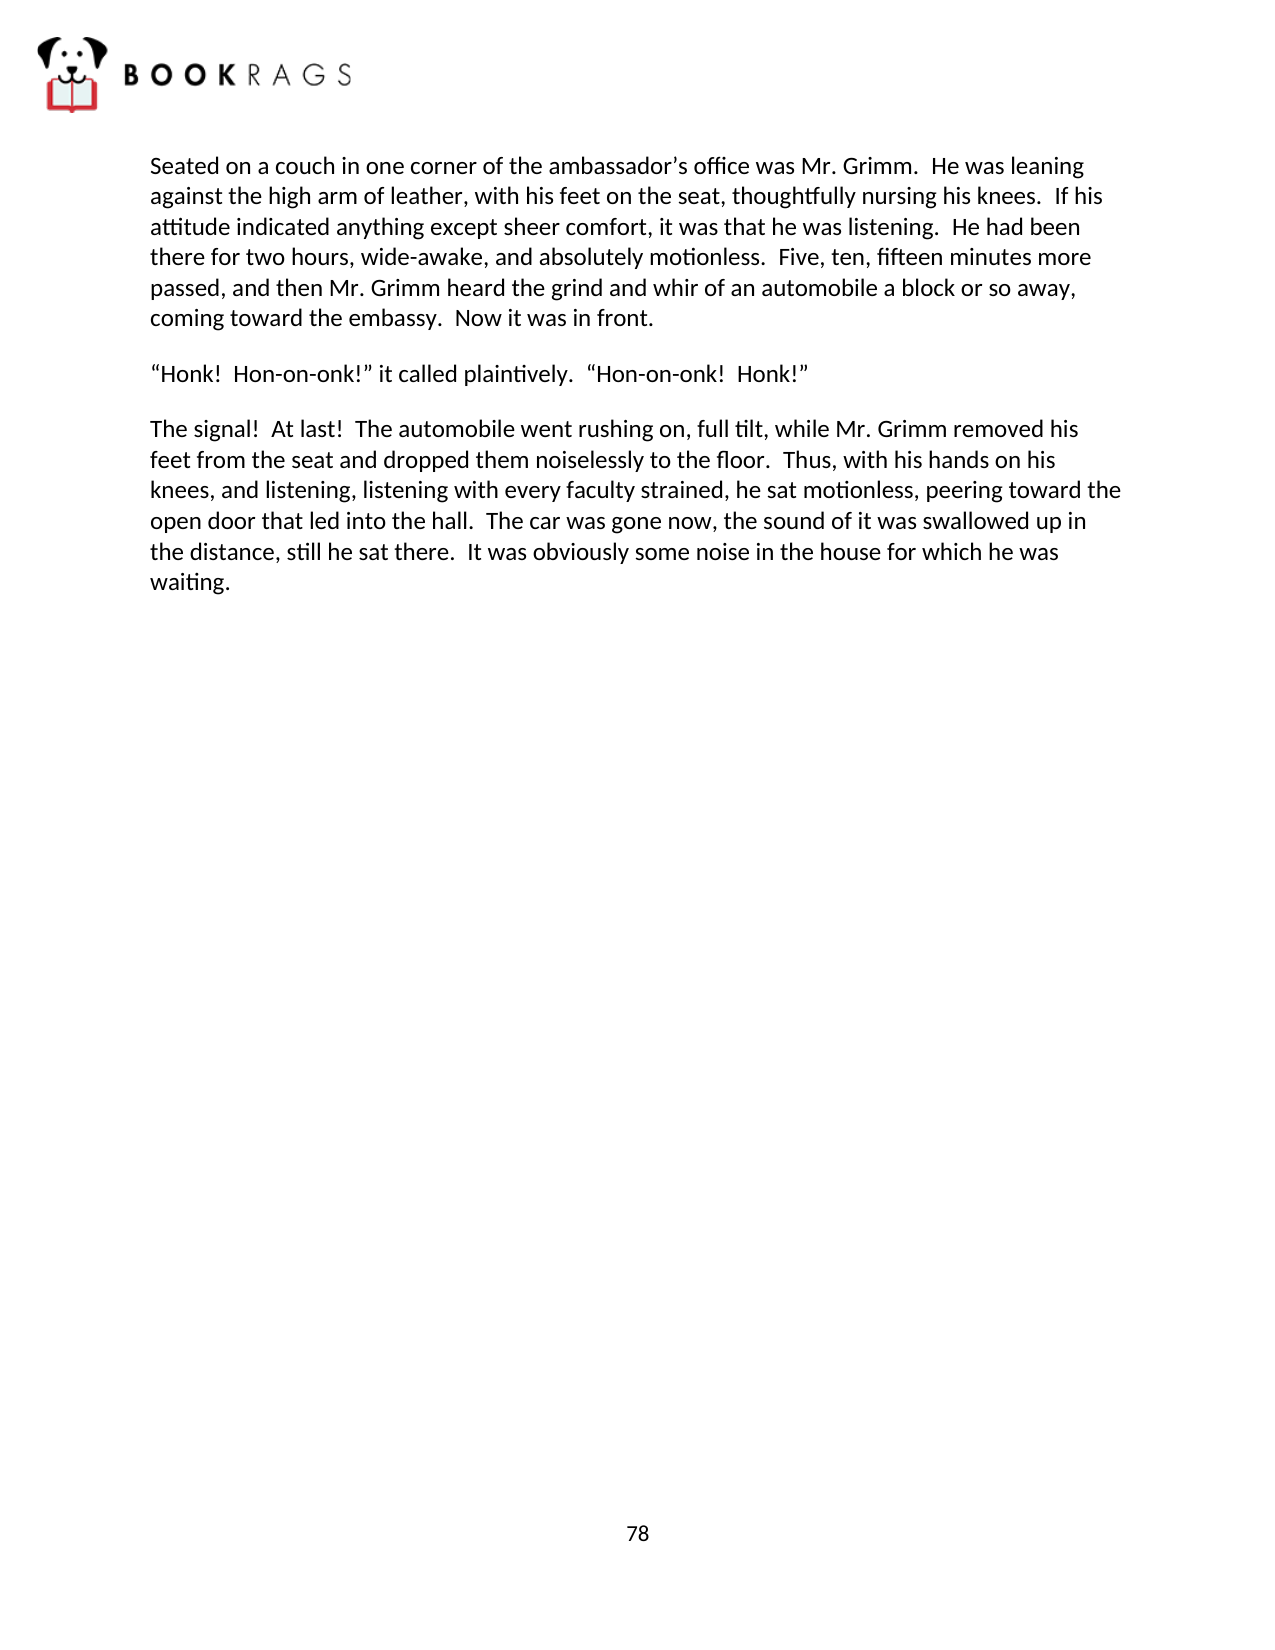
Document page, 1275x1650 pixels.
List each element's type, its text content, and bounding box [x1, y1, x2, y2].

picture [37, 37, 351, 113]
text Seated on a couch in one corner of the ambassador’s office was Mr. Grimm. He was leaning against the high arm of leather, with his feet on the seat, thoughtfully nursing his knees. If his attitude indicated anything except sheer comfort, it was that he was listening. He had been there for two hours, wide-awake, and absolutely motionless. Five, ten, fifteen minutes more passed, and then Mr. Grimm heard the grind and whir of an automobile a block or so away, coming toward the embassy. Now it was in front. [150, 150, 1125, 333]
text The signal! At last! The automobile went rushing on, full tilt, while Mr. Grimm removed his feet from the seat and dropped them noiselessly to the floor. Thus, with his hands on his knees, and listening, listening with every faculty strained, he sat motionless, peering toward the open door that led into the hall. The car was gone now, the sound of it was swallowed up in the distance, still he sat there. It was obviously some noise in the house for which he was waiting. [150, 414, 1125, 597]
text “Honk! Hon-on-onk!” it called plaintively. “Hon-on-onk! Honk!” [150, 358, 1125, 389]
